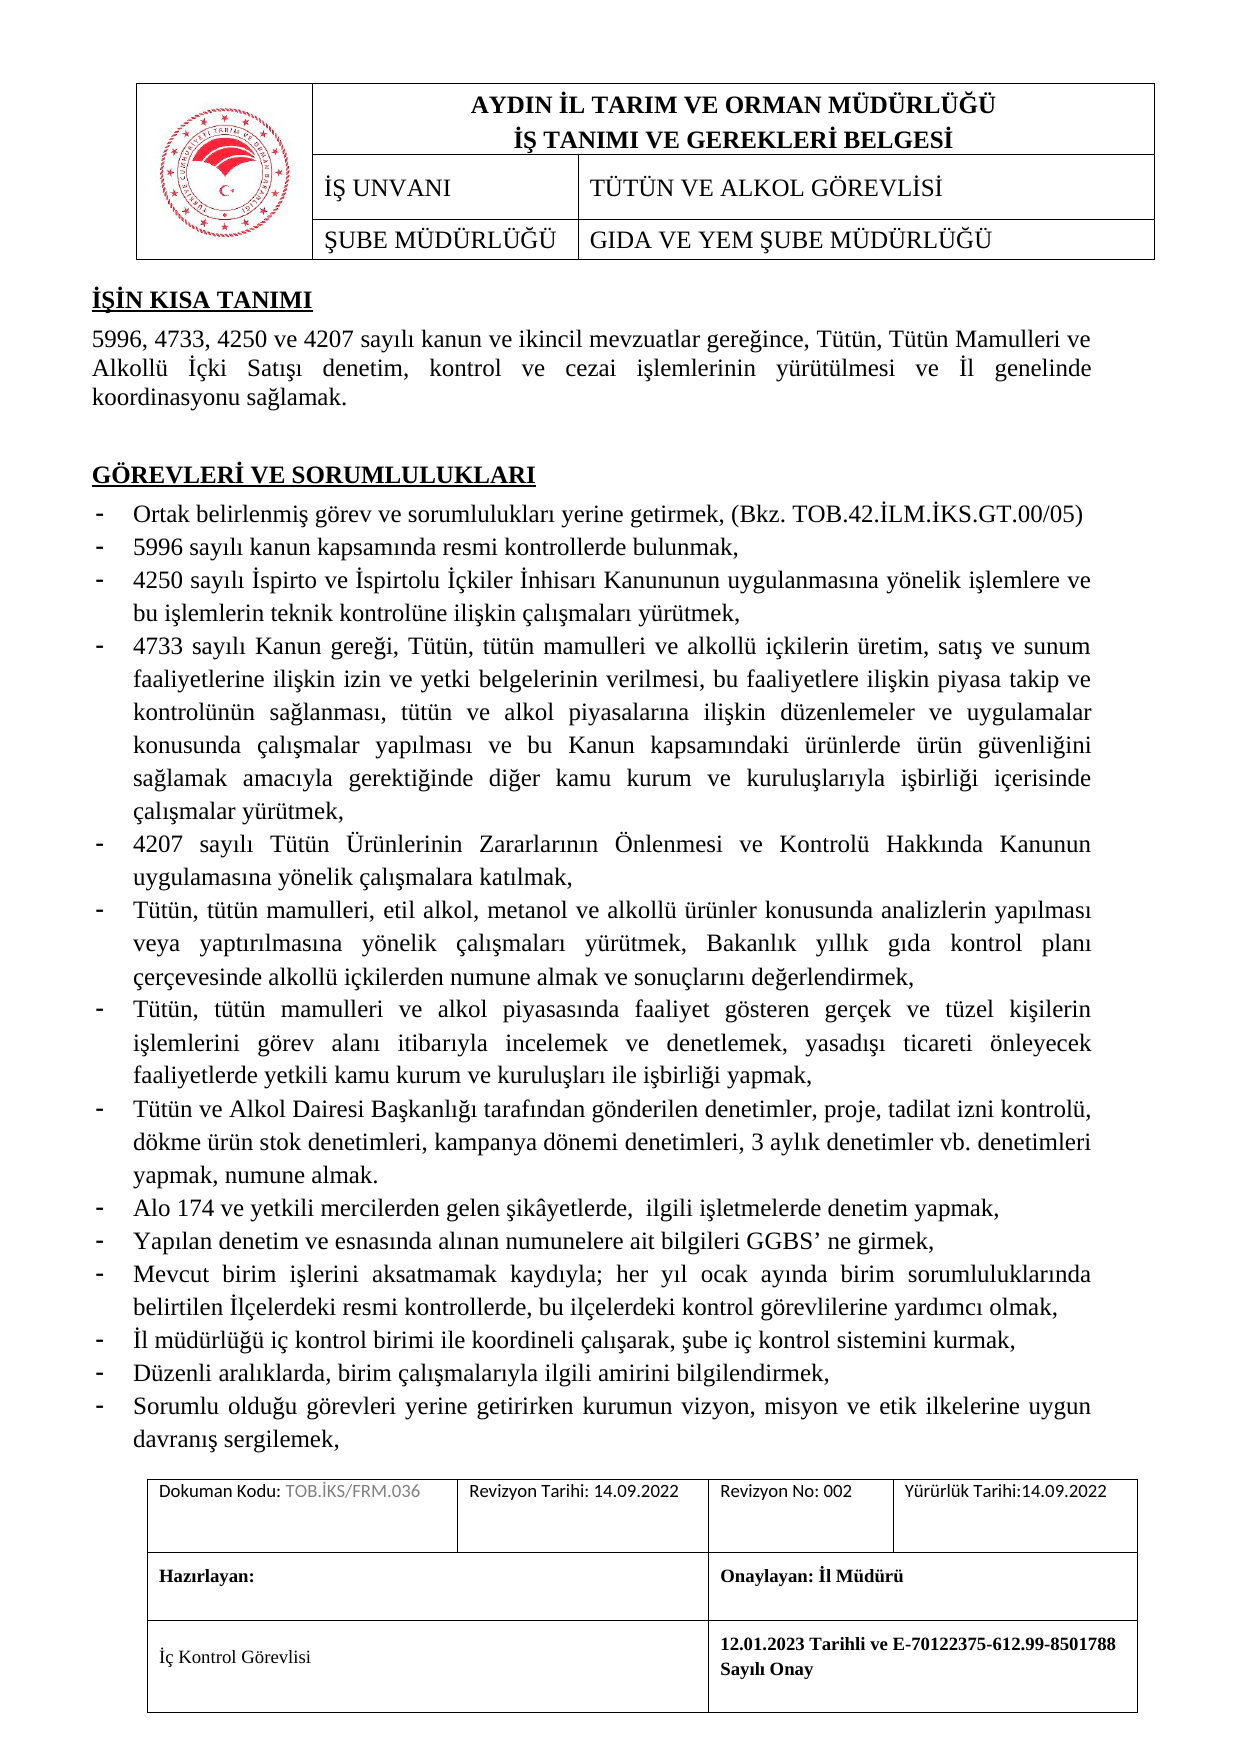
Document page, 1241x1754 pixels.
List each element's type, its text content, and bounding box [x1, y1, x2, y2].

list Yapılan denetim ve esnasında alınan numunelere ait bilgileri GGBS’ ne girmek, [95, 1226, 1092, 1254]
list Tütün ve Alkol Dairesi Başkanlığı tarafından gönderilen denetimler, proje, tadilat izni kontrolü, dökme ürün stok denetimleri, kampanya dönemi denetimleri, 3 aylık denetimler vb. denetimleri yapmak, numune almak. [95, 1094, 1092, 1188]
text GÖREVLERİ VE SORUMLULUKLARI [92, 460, 1092, 489]
text İŞİN KISA TANIMI [92, 192, 1092, 314]
list 4250 sayılı İspirto ve İspirtolu İçkiler İnhisarı Kanununun uygulanmasına yönelik işlemlere ve bu işlemlerin teknik kontrolüne ilişkin çalışmaları yürütmek, [95, 565, 1092, 627]
list Düzenli aralıklarda, birim çalışmalarıyla ilgili amirini bilgilendirmek, [95, 1358, 1092, 1387]
list Tütün, tütün mamulleri ve alkol piyasasında faaliyet gösteren gerçek ve tüzel kişilerin işlemlerini görev alanı itibarıyla incelemek ve denetlemek, yasadışı ticareti önleyecek faaliyetlerde yetkili kamu kurum ve kuruluşları ile işbirliği yapmak, [95, 994, 1092, 1089]
list Mevcut birim işlerini aksatmamak kaydıyla; her yıl ocak ayında birim sorumluluklarında belirtilen İlçelerdeki resmi kontrollerde, bu ilçelerdeki kontrol görevlilerine yardımcı olmak, [95, 1259, 1092, 1321]
list Sorumlu olduğu görevleri yerine getirirken kurumun vizyon, misyon ve etik ilkelerine uygun davranış sergilemek, [95, 1391, 1092, 1453]
list İl müdürlüğü iç kontrol birimi ile koordineli çalışarak, şube iç kontrol sistemini kurmak, [95, 1325, 1092, 1353]
list Tütün, tütün mamulleri, etil alkol, metanol ve alkollü ürünler konusunda analizlerin yapılması veya yaptırılmasına yönelik çalışmaları yürütmek, Bakanlık yıllık gıda kontrol planı çerçevesinde alkollü içkilerden numune almak ve sonuçlarını değerlendirmek, [95, 896, 1092, 990]
text 5996, 4733, 4250 ve 4207 sayılı kanun ve ikincil mevzuatlar gereğince, Tütün, Tütün Mamulleri ve Alkollü İçki Satışı denetim, kontrol ve cezai işlemlerinin yürütülmesi ve İl genelinde koordinasyonu sağlamak. [92, 324, 1092, 411]
list 5996 sayılı kanun kapsamında resmi kontrollerde bulunmak, [95, 532, 1092, 561]
list 4733 sayılı Kanun gereği, Tütün, tütün mamulleri ve alkollü içkilerin üretim, satış ve sunum faaliyetlerine ilişkin izin ve yetki belgelerinin verilmesi, bu faaliyetlere ilişkin piyasa takip ve kontrolünün sağlanması, tütün ve alkol piyasalarına ilişkin düzenlemeler ve uygulamalar konusunda çalışmalar yapılması ve bu Kanun kapsamındaki ürünlerde ürün güvenliğini sağlamak amacıyla gerektiğinde diğer kamu kurum ve kuruluşlarıyla işbirliği içerisinde çalışmalar yürütmek, [95, 631, 1092, 825]
list 4207 sayılı Tütün Ürünlerinin Zararlarının Önlenmesi ve Kontrolü Hakkında Kanunun uygulamasına yönelik çalışmalara katılmak, [95, 829, 1092, 891]
list Alo 174 ve yetkili mercilerden gelen şikâyetlerde, ilgili işletmelerde denetim yapmak, [95, 1193, 1092, 1221]
list Ortak belirlenmiş görev ve sorumlulukları yerine getirmek, (Bkz. TOB.42.İLM.İKS.GT.00/05) [95, 499, 1092, 528]
picture [155, 102, 294, 241]
